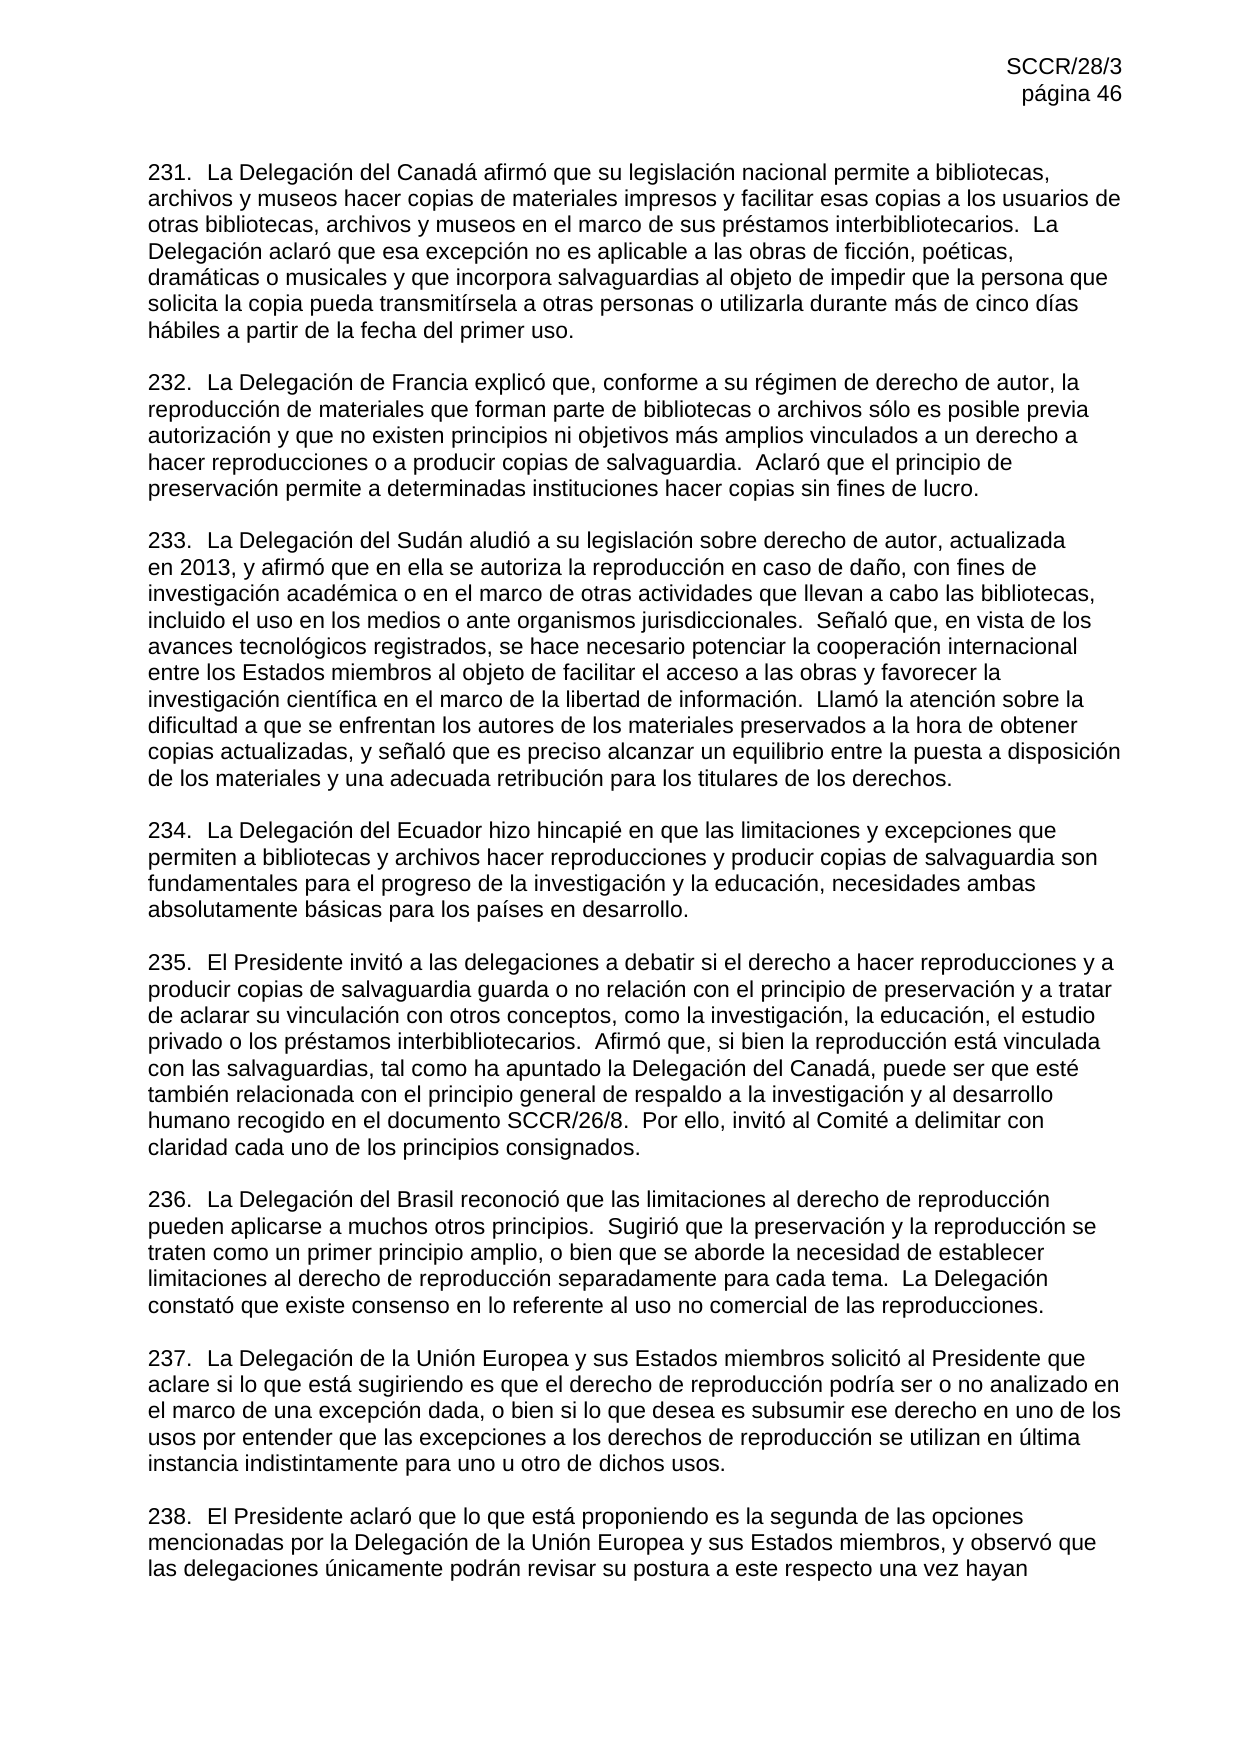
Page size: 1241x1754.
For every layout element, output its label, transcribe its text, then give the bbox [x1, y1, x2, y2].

list La Delegación del Canadá afirmó que su legislación nacional permite a bibliotecas, archivos y museos hacer copias de materiales impresos y facilitar esas copias a los usuarios de otras bibliotecas, archivos y museos en el marco de sus préstamos interbibliotecarios. La Delegación aclaró que esa excepción no es aplicable a las obras de ficción, poéticas, dramáticas o musicales y que incorpora salvaguardias al objeto de impedir que la persona que solicita la copia pueda transmitírsela a otras personas o utilizarla durante más de cinco días hábiles a partir de la fecha del primer uso. [148, 158, 1122, 343]
list La Delegación de Francia explicó que, conforme a su régimen de derecho de autor, la reproducción de materiales que forman parte de bibliotecas o archivos sólo es posible previa autorización y que no existen principios ni objetivos más amplios vinculados a un derecho a hacer reproducciones o a producir copias de salvaguardia. Aclaró que el principio de preservación permite a determinadas instituciones hacer copias sin fines de lucro. [148, 369, 1122, 501]
list La Delegación del Brasil reconoció que las limitaciones al derecho de reproducción pueden aplicarse a muchos otros principios. Sugirió que la preservación y la reproducción se traten como un primer principio amplio, o bien que se aborde la necesidad de establecer limitaciones al derecho de reproducción separadamente para cada tema. La Delegación constató que existe consenso en lo referente al uso no comercial de las reproducciones. [148, 1186, 1122, 1318]
list La Delegación de la Unión Europea y sus Estados miembros solicitó al Presidente que aclare si lo que está sugiriendo es que el derecho de reproducción podría ser o no analizado en el marco de una excepción dada, o bien si lo que desea es subsumir ese derecho en uno de los usos por entender que las excepciones a los derechos de reproducción se utilizan en última instancia indistintamente para uno u otro de dichos usos. [148, 1344, 1122, 1476]
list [148, 1503, 1122, 1582]
list La Delegación del Ecuador hizo hincapié en que las limitaciones y excepciones que permiten a bibliotecas y archivos hacer reproducciones y producir copias de salvaguardia son fundamentales para el progreso de la investigación y la educación, necesidades ambas absolutamente básicas para los países en desarrollo. [148, 817, 1122, 923]
list El Presidente invitó a las delegaciones a debatir si el derecho a hacer reproducciones y a producir copias de salvaguardia guarda o no relación con el principio de preservación y a tratar de aclarar su vinculación con otros conceptos, como la investigación, la educación, el estudio privado o los préstamos interbibliotecarios. Afirmó que, si bien la reproducción está vinculada con las salvaguardias, tal como ha apuntado la Delegación del Canadá, puede ser que esté también relacionada con el principio general de respaldo a la investigación y al desarrollo humano recogido en el documento SCCR/26/8. Por ello, invitó al Comité a delimitar con claridad cada uno de los principios consignados. [148, 949, 1122, 1160]
list La Delegación del Sudán aludió a su legislación sobre derecho de autor, actualizada en 2013, y afirmó que en ella se autoriza la reproducción en caso de daño, con fines de investigación académica o en el marco de otras actividades que llevan a cabo las bibliotecas, incluido el uso en los medios o ante organismos jurisdiccionales. Señaló que, en vista de los avances tecnológicos registrados, se hace necesario potenciar la cooperación internacional entre los Estados miembros al objeto de facilitar el acceso a las obras y favorecer la investigación científica en el marco de la libertad de información. Llamó la atención sobre la dificultad a que se enfrentan los autores de los materiales preservados a la hora de obtener copias actualizadas, y señaló que es preciso alcanzar un equilibrio entre la puesta a disposición de los materiales y una adecuada retribución para los titulares de los derechos. [148, 527, 1122, 791]
